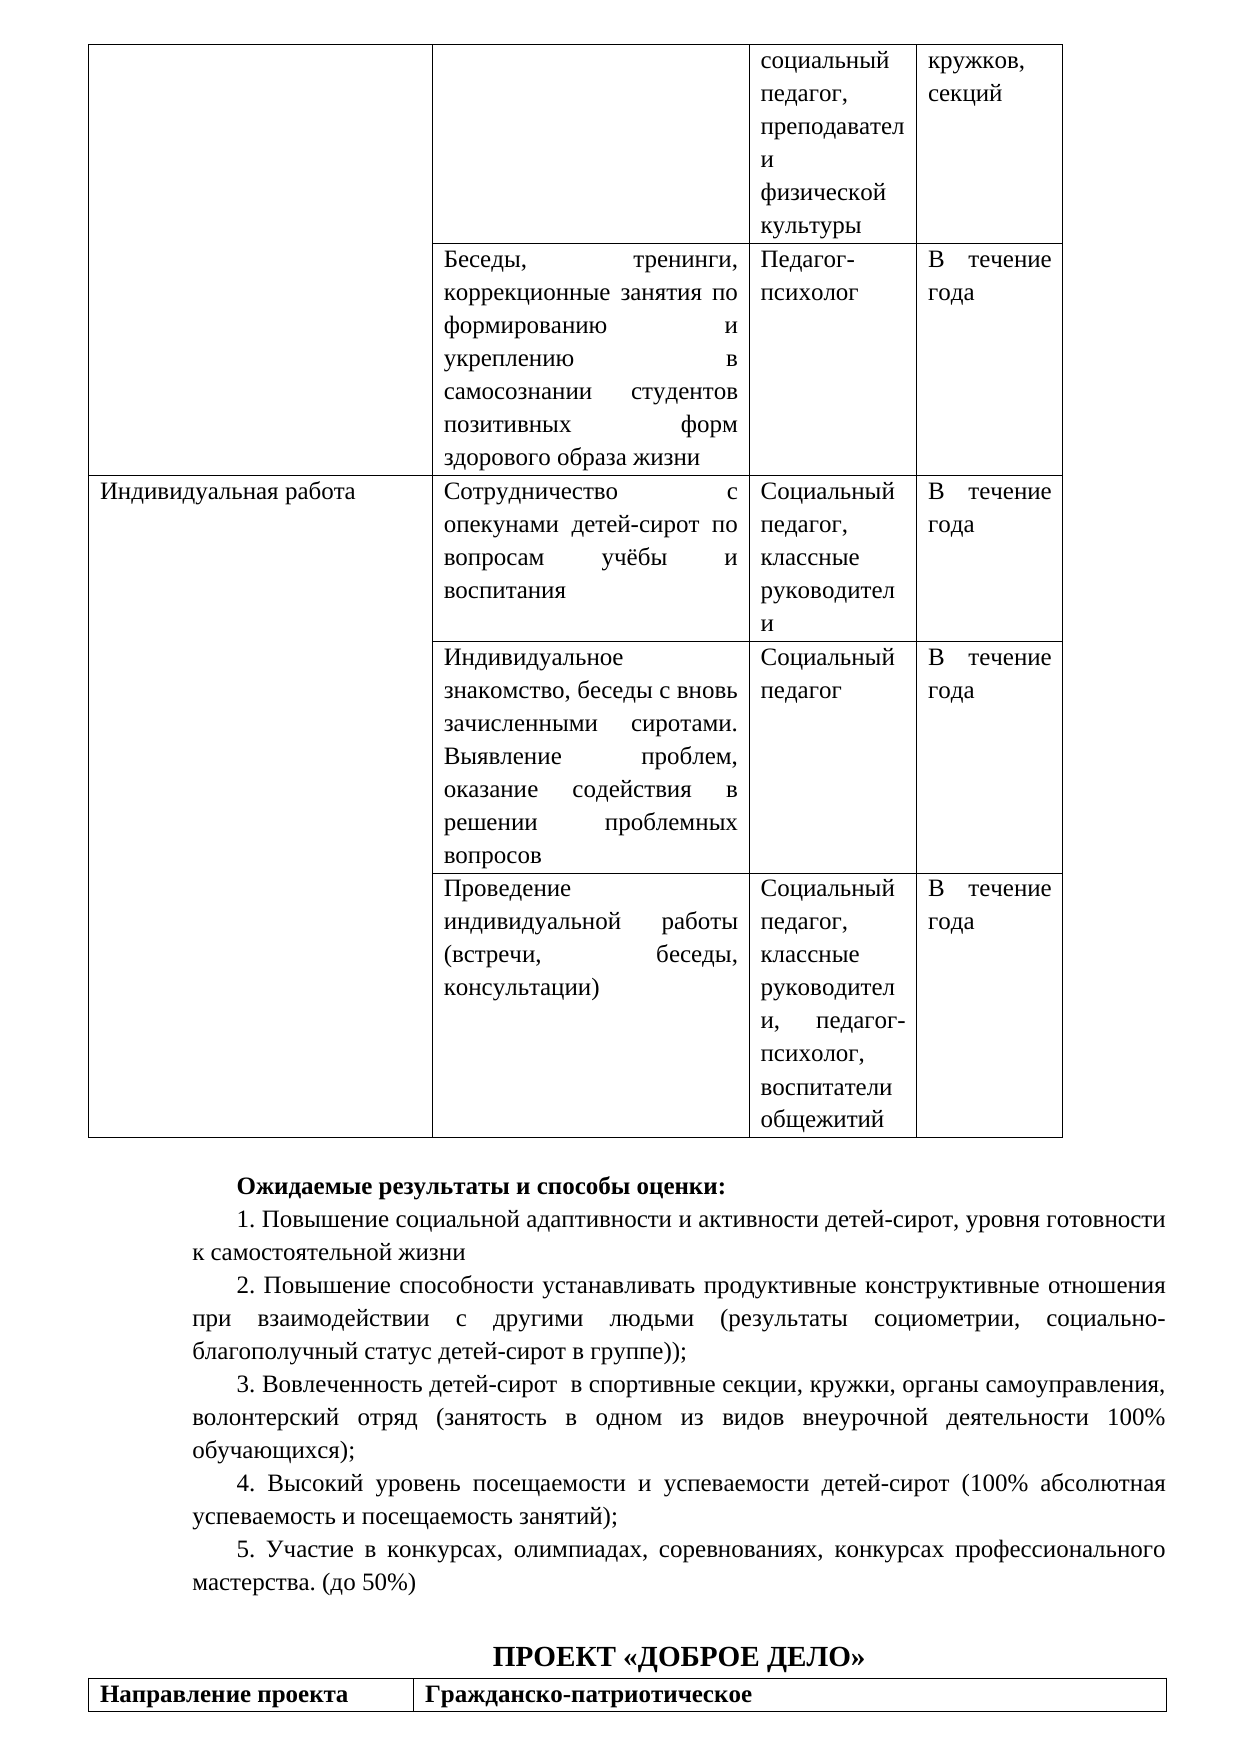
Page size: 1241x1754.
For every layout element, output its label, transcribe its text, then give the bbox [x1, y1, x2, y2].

text ПРОЕКТ «ДОБРОЕ ДЕЛО» [192, 1639, 1166, 1673]
text 3. Вовлеченность детей-сирот в спортивные секции, кружки, органы самоуправления, волонтерский отряд (занятость в одном из видов внеурочной деятельности 100% обучающихся); [192, 1431, 1166, 1464]
table_header Направление проекта [89, 1679, 413, 1711]
text 5. Участие в конкурсах, олимпиадах, соревнованиях, конкурсах профессионального мастерства. (до 50%) [192, 1534, 1166, 1596]
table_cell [750, 45, 916, 243]
table_cell Социальный педагог, классные руководители [750, 476, 916, 641]
text 3. Вовлеченность детей-сирот в спортивные секции, кружки, органы самоуправления, волонтерский отряд (занятость в одном из видов внеурочной деятельности 100% обучающихся); [192, 1369, 1166, 1403]
text Ожидаемые результаты и способы оценки: [192, 1171, 1166, 1200]
table_cell Проведение индивидуальной работы (встречи, беседы, консультации) [433, 874, 749, 1137]
table_cell Педагог-психолог [750, 244, 916, 475]
table_cell Индивидуальное знакомство, беседы с вновь зачисленными сиротами. Выявление проблем, оказание содействия в решении проблемных вопросов [433, 642, 749, 872]
table_cell Социальный педагог, классные руководители, педагог-психолог, воспитатели общежитий [750, 874, 916, 1137]
table_cell В течение года [917, 476, 1062, 641]
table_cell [433, 45, 749, 243]
table_cell Беседы, тренинги, коррекционные занятия по формированию и укреплению в самосознании студентов позитивных форм здорового образа жизни [433, 244, 749, 475]
text 4. Высокий уровень посещаемости и успеваемости детей-сирот (100% абсолютная успеваемость и посещаемость занятий); [192, 1468, 1166, 1530]
table_cell Социальный педагог [750, 642, 916, 872]
table_cell В течение года [917, 244, 1062, 475]
table_cell В течение года [917, 874, 1062, 1137]
table_header Гражданско-патриотическое [414, 1679, 1166, 1711]
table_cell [917, 45, 1062, 243]
text 2. Повышение способности устанавливать продуктивные конструктивные отношения при взаимодействии с другими людьми (результаты социометрии, социально-благополучный статус детей-сирот в группе)); [192, 1270, 1166, 1365]
table_cell В течение года [917, 642, 1062, 872]
table_cell Индивидуальная работа [89, 476, 432, 1137]
text 1. Повышение социальной адаптивности и активности детей-сирот, уровня готовности к самостоятельной жизни [192, 1204, 1166, 1266]
table_cell Сотрудничество с опекунами детей-сирот по вопросам учёбы и воспитания [433, 476, 749, 641]
